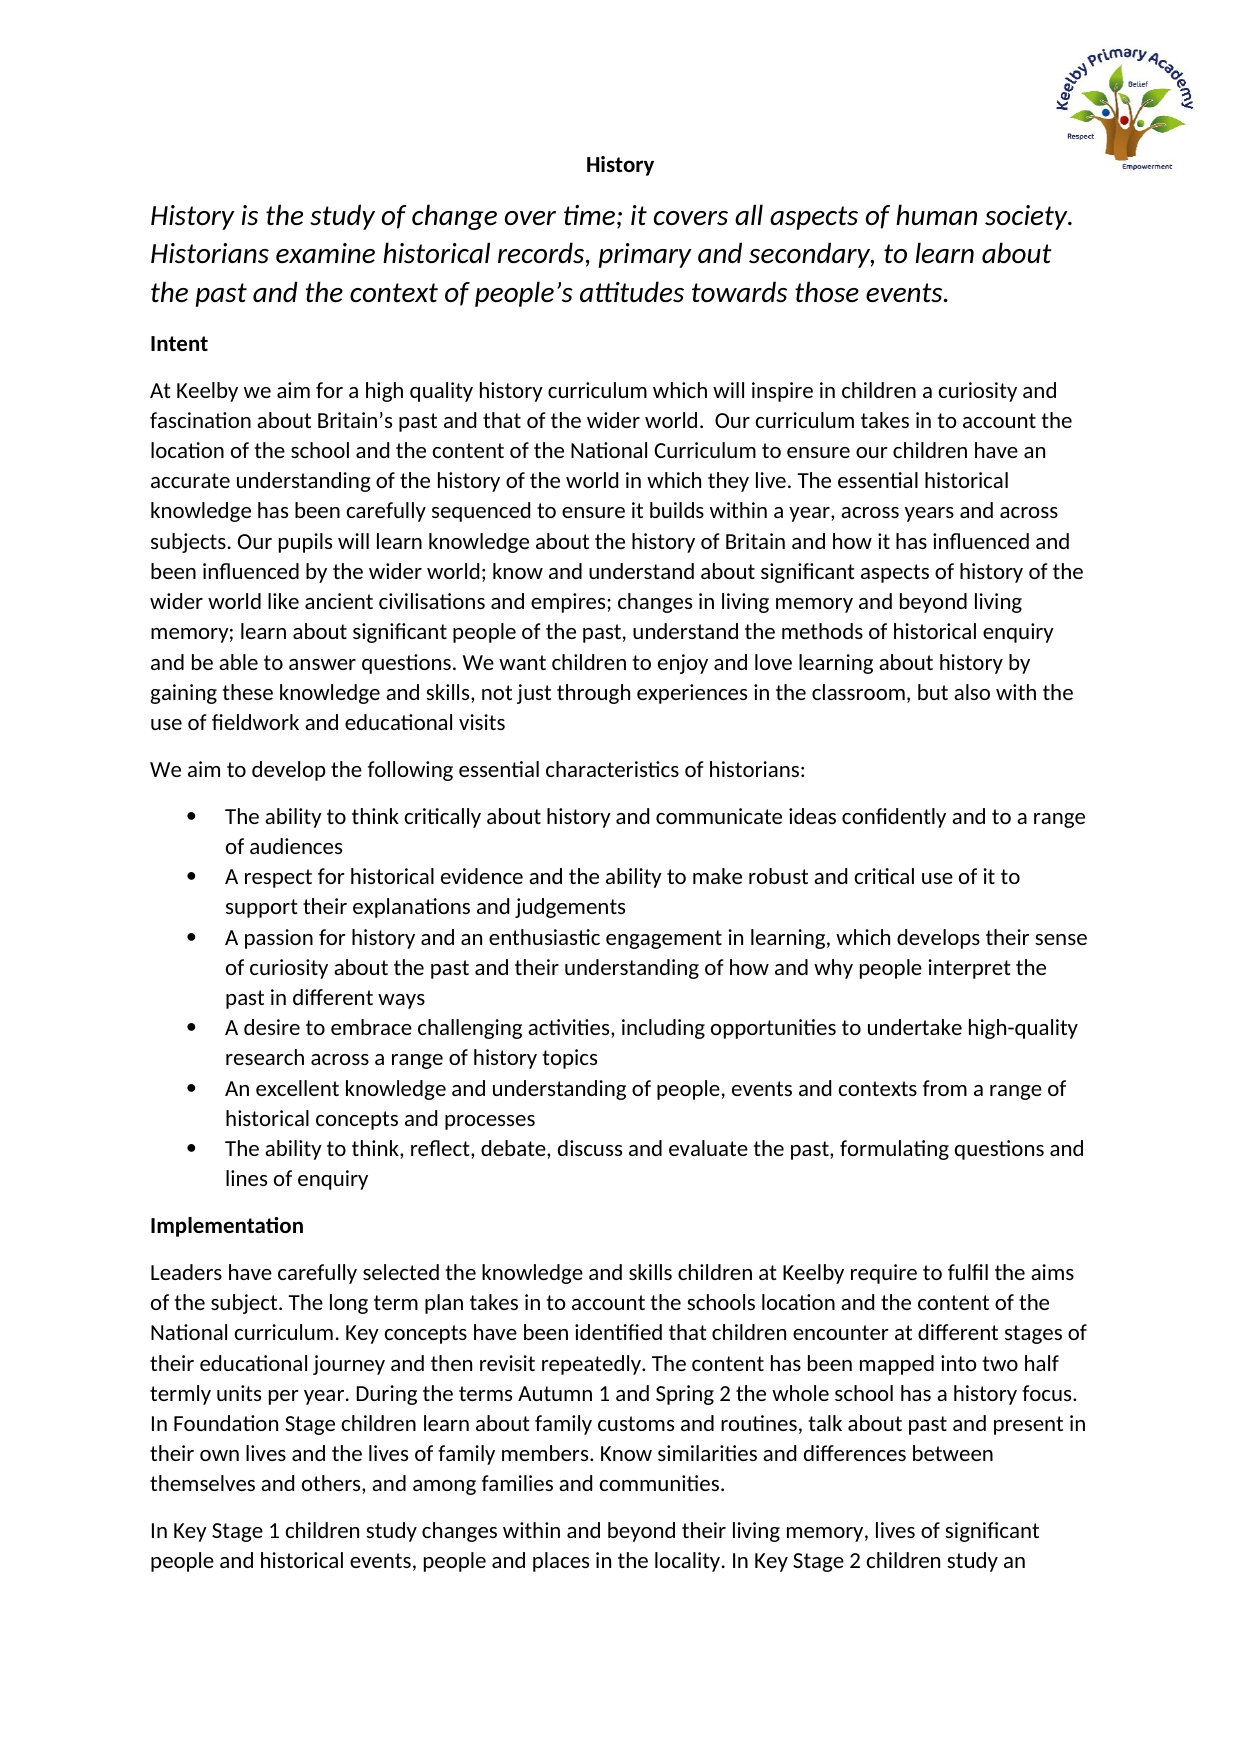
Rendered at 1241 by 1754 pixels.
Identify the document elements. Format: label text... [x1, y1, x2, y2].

text Leaders have carefully selected the knowledge and skills children at Keelby require to fulfil the aims of the subject. The long term plan takes in to account the schools location and the content of the National curriculum. Key concepts have been identified that children encounter at different stages of their educational journey and then revisit repeatedly. The content has been mapped into two half termly units per year. During the terms Autumn 1 and Spring 2 the whole school has a history focus. In Foundation Stage children learn about family customs and routines, talk about past and present in their own lives and the lives of family members. Know similarities and differences between themselves and others, and among families and communities. [150, 1258, 1090, 1497]
text History [150, 150, 1045, 178]
text History is the study of change over time; it covers all aspects of human society. Historians examine historical records, primary and secondary, to learn about the past and the context of people’s attitudes towards those events. [150, 197, 1090, 309]
text We aim to develop the following essential characteristics of historians: [150, 755, 1090, 783]
text Intent [150, 329, 1090, 357]
list An excellent knowledge and understanding of people, events and contexts from a range of historical concepts and processes [187, 1074, 1090, 1132]
text Implementation [150, 1211, 1090, 1239]
text At Keelby we aim for a high quality history curriculum which will inspire in children a curiosity and fascination about Britain’s past and that of the wider world. Our curriculum takes in to account the location of the school and the content of the National Curriculum to ensure our children have an accurate understanding of the history of the world in which they live. The essential historical knowledge has been carefully sequenced to ensure it builds within a year, across years and across subjects. Our pupils will learn knowledge about the history of Britain and how it has influenced and been influenced by the wider world; know and understand about significant aspects of history of the wider world like ancient civilisations and empires; changes in living memory and beyond living memory; learn about significant people of the past, understand the methods of historical enquiry and be able to answer questions. We want children to enjoy and love learning about history by gaining these knowledge and skills, not just through experiences in the classroom, but also with the use of fieldwork and educational visits [150, 376, 1090, 736]
list The ability to think, reflect, debate, discuss and evaluate the past, formulating questions and lines of enquiry [187, 1134, 1090, 1192]
list The ability to think critically about history and communicate ideas confidently and to a range of audiences [187, 802, 1090, 860]
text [150, 1516, 1090, 1574]
list A respect for historical evidence and the ability to make robust and critical use of it to support their explanations and judgements [187, 862, 1090, 920]
list A desire to embrace challenging activities, including opportunities to undertake high-quality research across a range of history topics [187, 1013, 1090, 1071]
list A passion for history and an enthusiastic engagement in learning, which develops their sense of curiosity about the past and their understanding of how and why people interpret the past in different ways [187, 923, 1090, 1011]
picture [1045, 34, 1204, 184]
